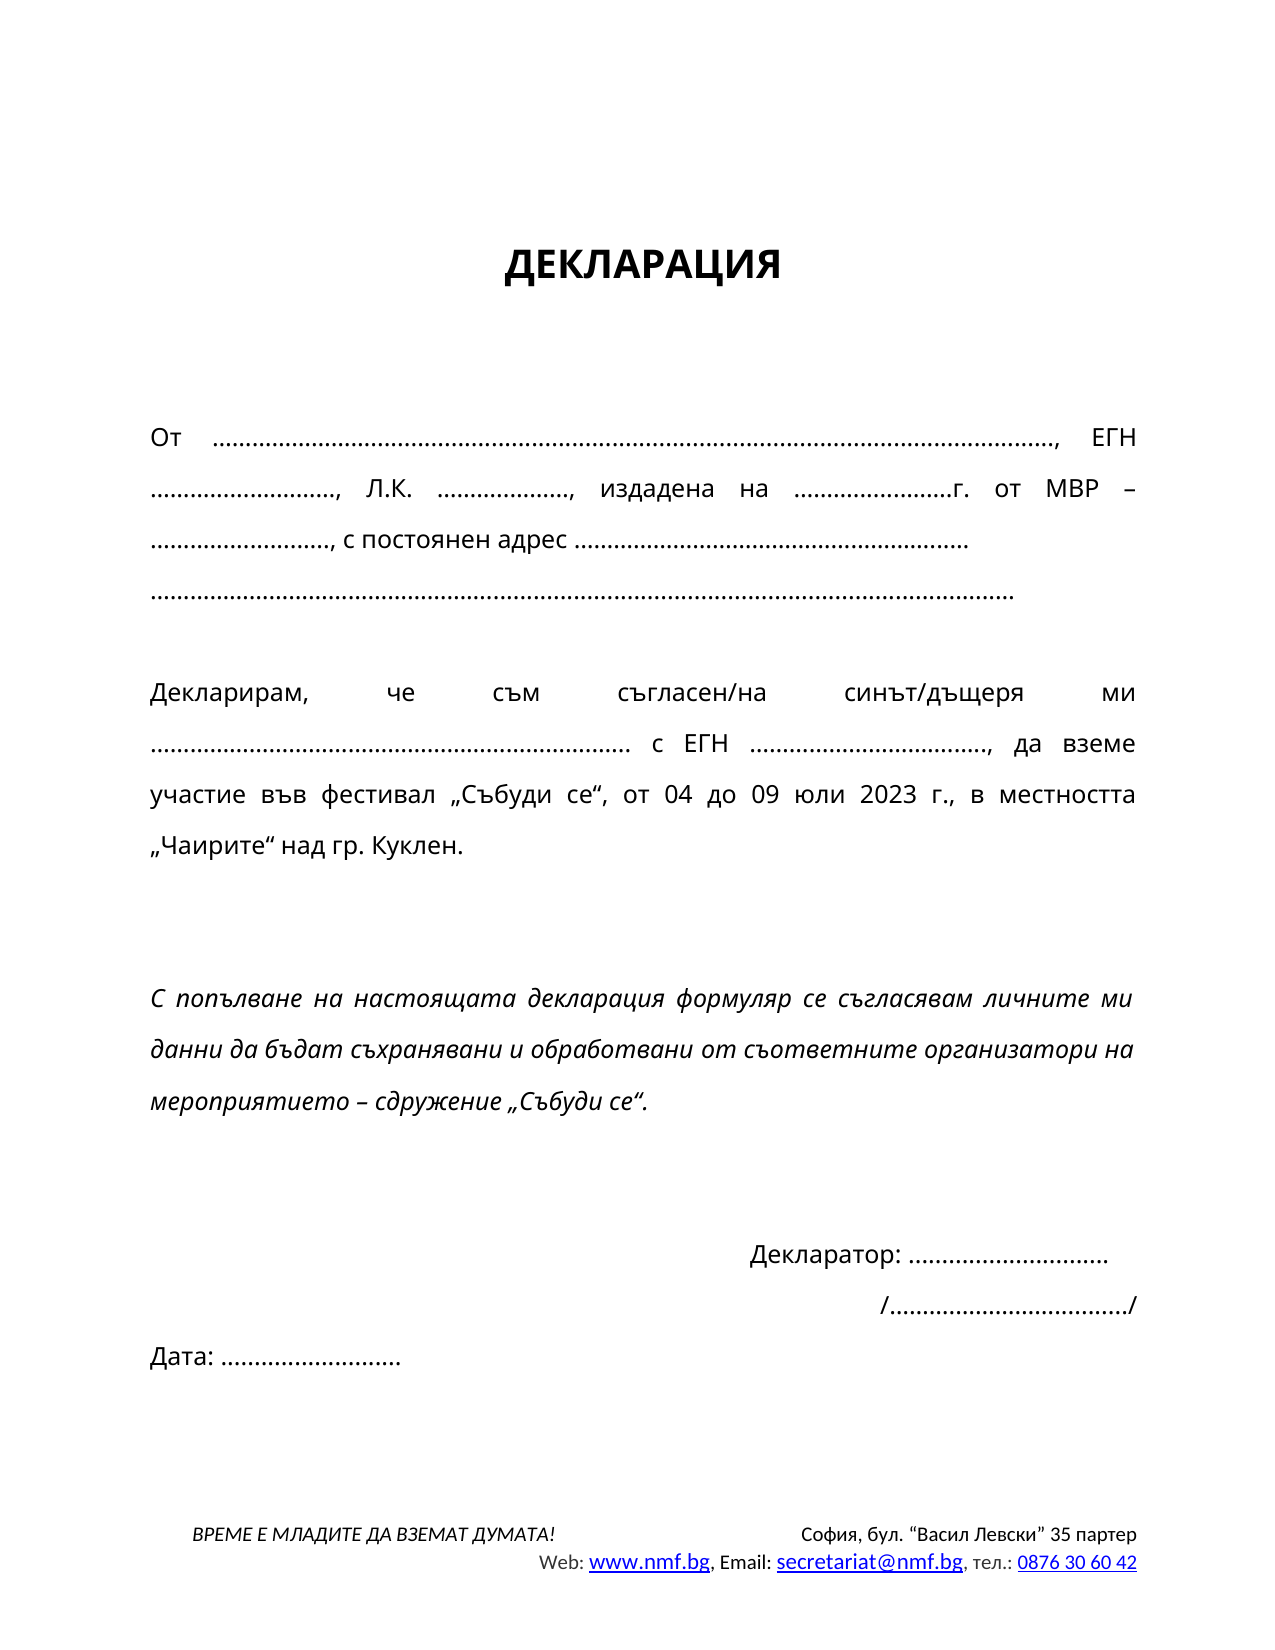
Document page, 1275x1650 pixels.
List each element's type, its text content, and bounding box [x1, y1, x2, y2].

text С попълване на настоящата декларация формуляр се съгласявам личните ми данни да бъдат съхранявани и обработвани от съответните организатори на мероприятието – сдружение „Събуди се“. [150, 981, 1137, 1117]
text ДЕКЛАРАЦИЯ [150, 237, 1137, 291]
text Декларирам, че съм съгласен/на синът/дъщеря ми …………………………………………………………..….. с ЕГН ………………………….….., да вземе участие във фестивал „Събуди се“, от 04 до 09 юли 2023 г., в местността „Чаирите“ над гр. Куклен. [150, 675, 1137, 862]
text /……….…………….........../ [150, 1287, 1137, 1321]
text ……………………………………………......................................................................…...… [150, 573, 1137, 607]
text Декларатор: .............................. [675, 1236, 1137, 1270]
text Дата: ........................... [150, 1338, 1137, 1372]
text От ……………………......................................................................................................, ЕГН ……….......…………, Л.К. ………..………, издадена на ………........…….г. от МВР – ……….............….., с постоянен адрес ………………………………………………...… [150, 420, 1137, 556]
